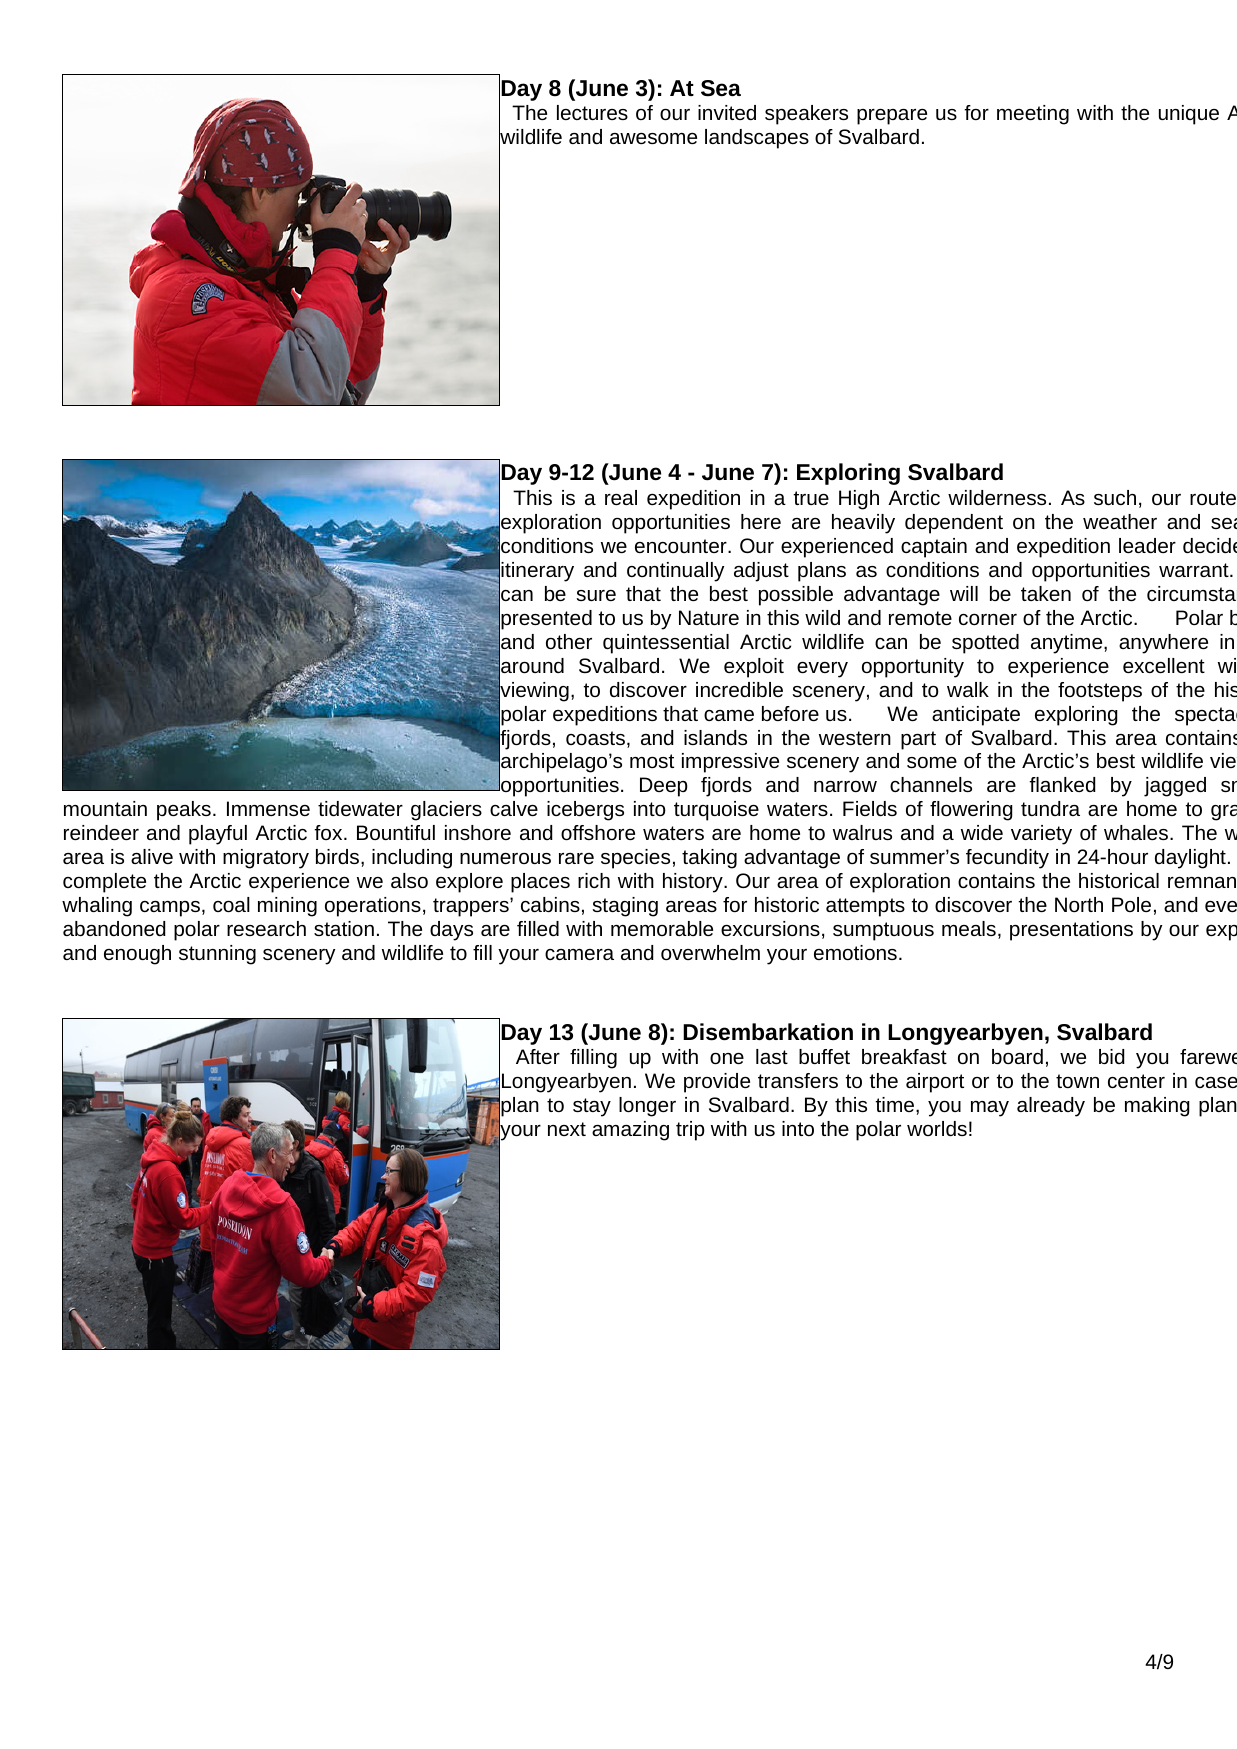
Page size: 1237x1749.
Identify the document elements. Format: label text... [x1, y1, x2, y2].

table_cell Day 8 (June 3): At Sea The lectures of our invited speakers prepare us for meeting with the unique Arctic wildlife and awesome landscapes of Svalbard. [53, 64, 1236, 447]
picture [63, 75, 499, 405]
table_cell Day 13 (June 8): Disembarkation in Longyearbyen, Svalbard After filling up with one last buffet breakfast on board, we bid you farewell in Longyearbyen. We provide transfers to the airport or to the town center in case you plan to stay longer in Svalbard. By this time, you may already be making plans for your next amazing trip with us into the polar worlds! [53, 1008, 1236, 1391]
table_cell Day 9-12 (June 4 - June 7): Exploring Svalbard This is a real expedition in a true High Arctic wilderness. As such, our route and exploration opportunities here are heavily dependent on the weather and sea ice conditions we encounter. Our experienced captain and expedition leader decide the itinerary and continually adjust plans as conditions and opportunities warrant. You can be sure that the best possible advantage will be taken of the circumstances presented to us by Nature in this wild and remote corner of the Arctic. Polar bears and other quintessential Arctic wildlife can be spotted anytime, anywhere in and around Svalbard. We exploit every opportunity to experience excellent wildlife viewing, to discover incredible scenery, and to walk in the footsteps of the historic polar expeditions that came before us. We anticipate exploring the spectacular fjords, coasts, and islands in the western part of Svalbard. This area contains the archipelago’s most impressive scenery and some of the Arctic’s best wildlife viewing opportunities. Deep fjords and narrow channels are flanked by jagged snowy mountain peaks. Immense tidewater glaciers calve icebergs into turquoise waters. Fields of flowering tundra are home to grazing reindeer and playful Arctic fox. Bountiful inshore and offshore waters are home to walrus and a wide variety of whales. The whole area is alive with migratory birds, including numerous rare species, taking advantage of summer’s fecundity in 24-hour daylight. To complete the Arctic experience we also explore places rich with history. Our area of exploration contains the historical remnants of whaling camps, coal mining operations, trappers’ cabins, staging areas for historic attempts to discover the North Pole, and even an abandoned polar research station. The days are filled with memorable excursions, sumptuous meals, presentations by our experts, and enough stunning scenery and wildlife to fill your camera and overwhelm your emotions. [53, 449, 1236, 1007]
picture [492, 724, 499, 730]
picture [63, 1019, 499, 1349]
picture [63, 460, 499, 790]
